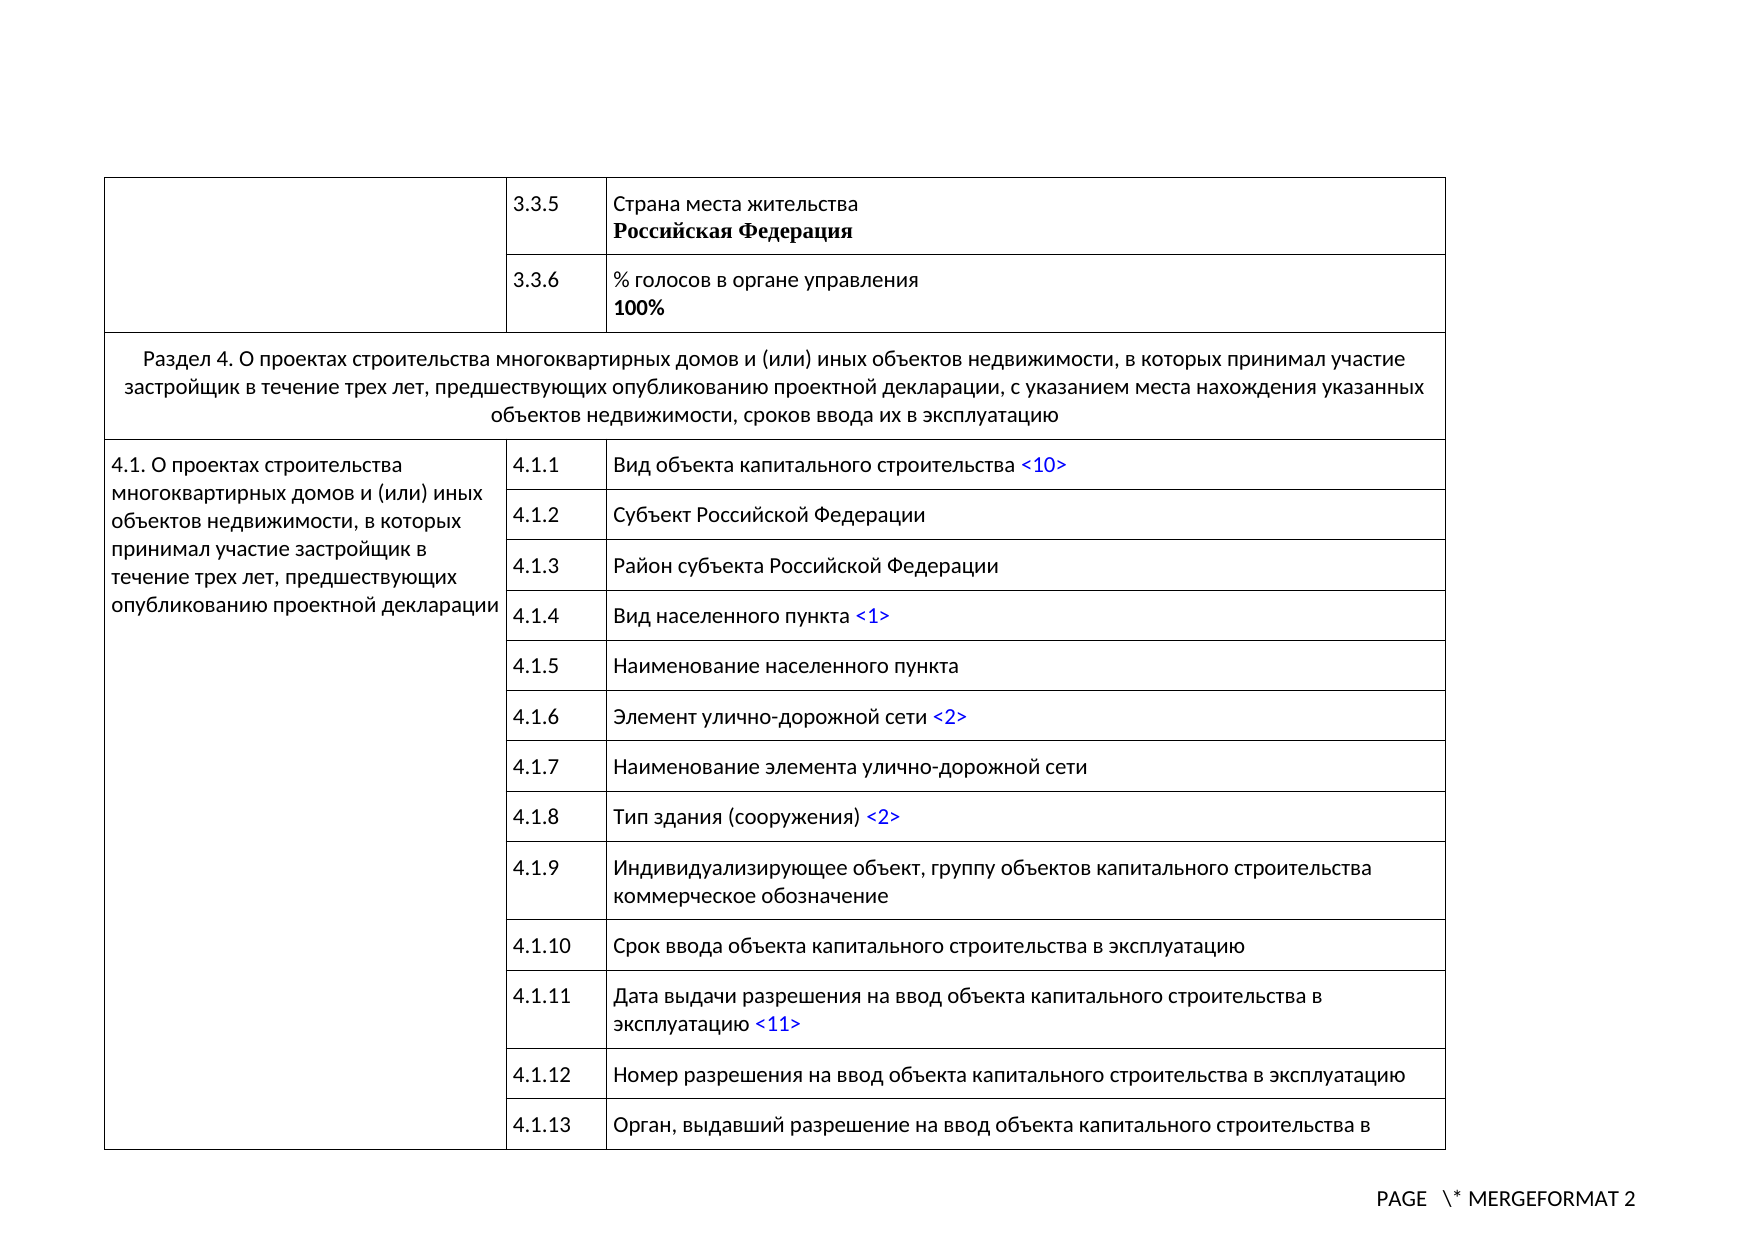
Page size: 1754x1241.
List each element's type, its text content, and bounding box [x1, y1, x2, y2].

table_cell Дата выдачи разрешения на ввод объекта капитального строительства в эксплуатацию <11> [607, 971, 1445, 1048]
table_cell 4.1.8 [507, 792, 606, 841]
table_cell Раздел 4. О проектах строительства многоквартирных домов и (или) иных объектов недвижимости, в которых принимал участие застройщик в течение трех лет, предшествующих опубликованию проектной декларации, с указанием места нахождения указанных объектов недвижимости, сроков ввода их в эксплуатацию [105, 333, 1445, 438]
table_cell Тип здания (сооружения) <2> [607, 792, 1445, 841]
table_cell 4.1.4 [507, 591, 606, 640]
table_cell Вид населенного пункта <1> [607, 591, 1445, 640]
table_cell 4.1.10 [507, 920, 606, 970]
table_cell % голосов в органе управления 100% [607, 255, 1445, 332]
table_cell Район субъекта Российской Федерации [607, 540, 1445, 589]
table_cell Субъект Российской Федерации [607, 490, 1445, 539]
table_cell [607, 1099, 1445, 1149]
table_cell 4.1.11 [507, 971, 606, 1048]
table_cell 3.3.6 [507, 255, 606, 332]
table_cell Наименование населенного пункта [607, 641, 1445, 690]
table_cell 4.1.12 [507, 1049, 606, 1098]
table_cell 4.1.7 [507, 741, 606, 791]
table_cell 4.1.2 [507, 490, 606, 539]
table_cell Элемент улично-дорожной сети <2> [607, 691, 1445, 740]
table_cell Вид объекта капитального строительства <10> [607, 440, 1445, 489]
table_cell Наименование элемента улично-дорожной сети [607, 741, 1445, 791]
table_cell 4.1.6 [507, 691, 606, 740]
table_cell 4.1.5 [507, 641, 606, 690]
table_cell Индивидуализирующее объект, группу объектов капитального строительства коммерческое обозначение [607, 842, 1445, 919]
table_cell Срок ввода объекта капитального строительства в эксплуатацию [607, 920, 1445, 970]
table_cell 4.1.1 [507, 440, 606, 489]
table_cell 4.1.9 [507, 842, 606, 919]
table_cell Страна места жительства Российская Федерация [607, 178, 1445, 254]
table_cell 4.1.13 [507, 1099, 606, 1149]
table_cell Номер разрешения на ввод объекта капитального строительства в эксплуатацию [607, 1049, 1445, 1098]
table_cell 4.1.3 [507, 540, 606, 589]
table_cell 3.3.5 [507, 178, 606, 254]
table_cell 4.1. О проектах строительства многоквартирных домов и (или) иных объектов недвижимости, в которых принимал участие застройщик в течение трех лет, предшествующих опубликованию проектной декларации [105, 440, 506, 1149]
